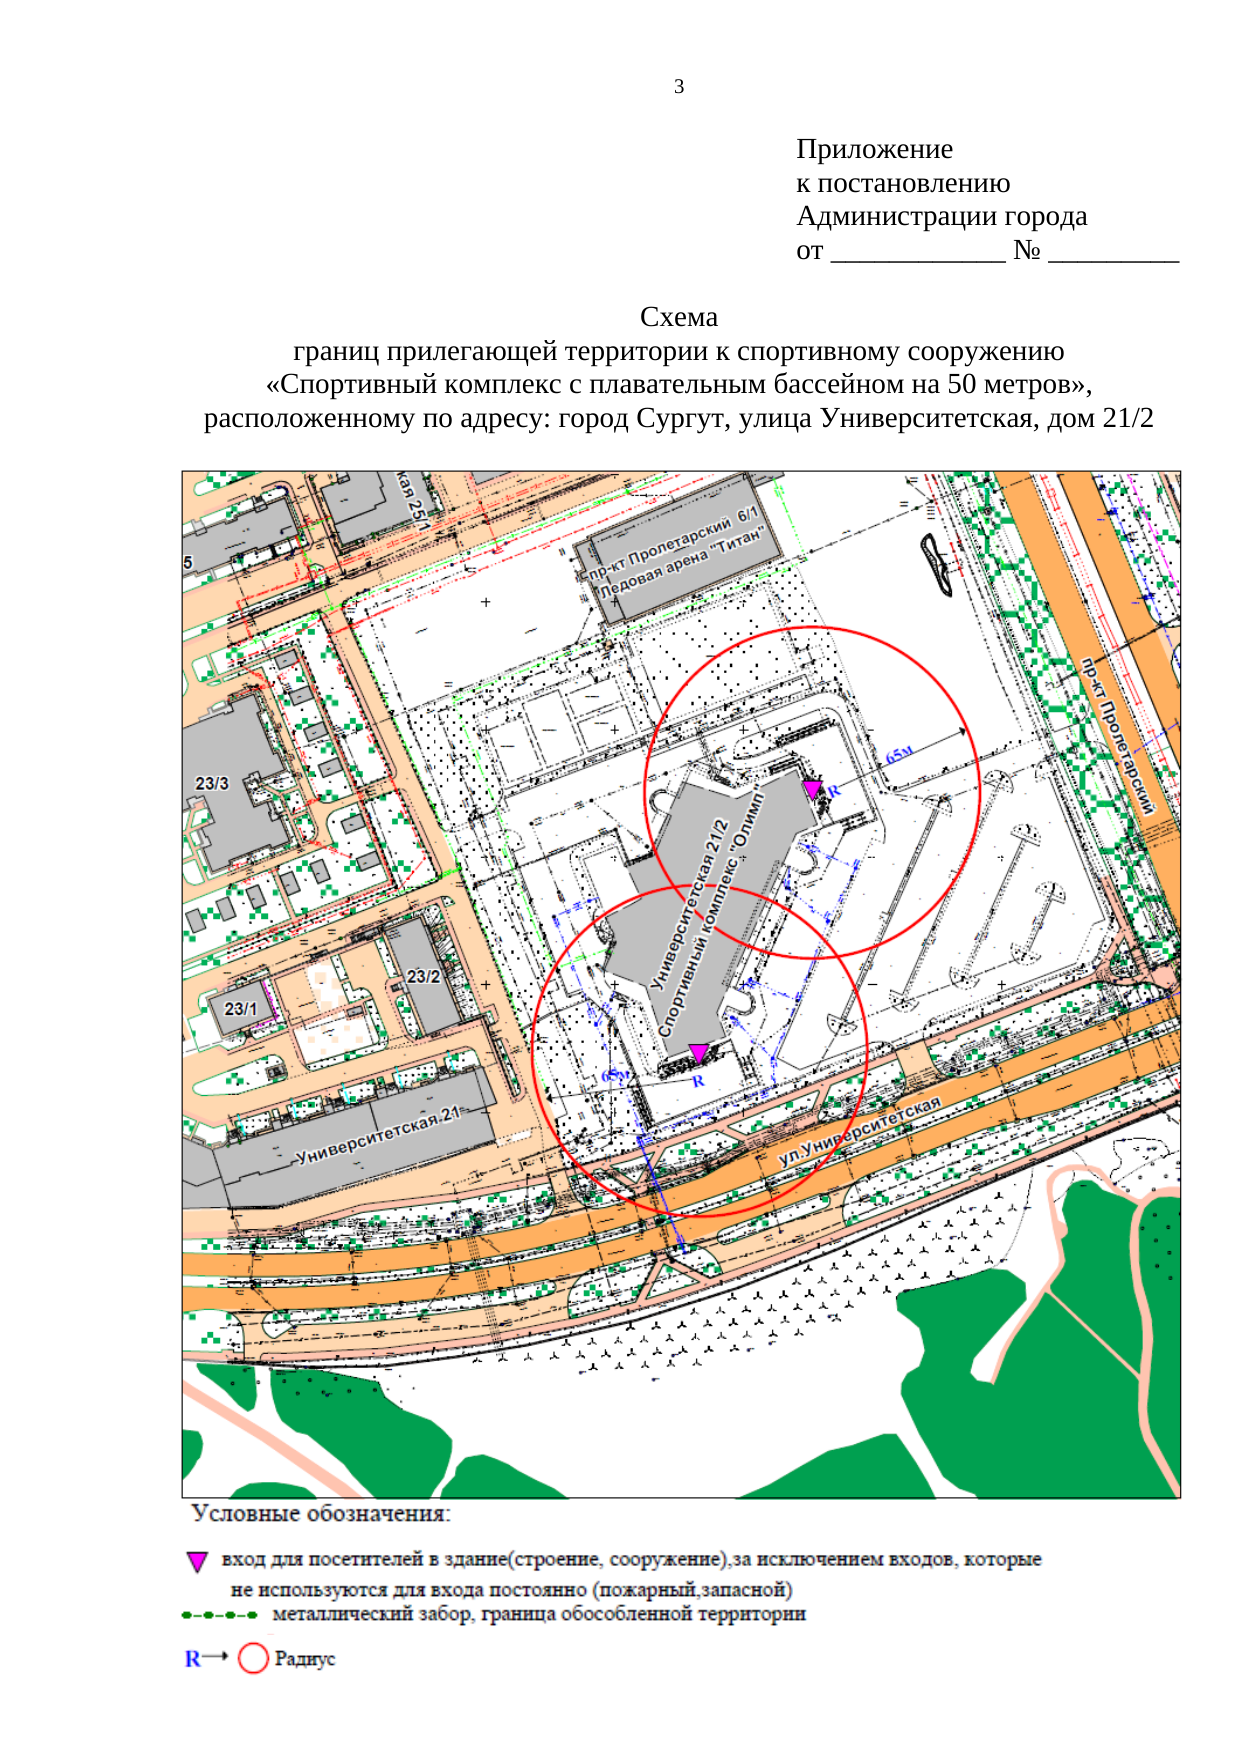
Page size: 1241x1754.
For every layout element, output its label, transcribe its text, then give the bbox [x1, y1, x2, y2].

text к постановлению [796, 165, 1181, 198]
text Приложение [796, 131, 1181, 165]
text Схема [177, 299, 1181, 333]
text расположенному по адресу: город Сургут, улица Университетская, дом 21/2 [177, 400, 1181, 433]
text границ прилегающей территории к спортивному сооружению [177, 333, 1181, 366]
picture [177, 466, 1186, 1680]
text Администрации города [796, 198, 1181, 232]
text «Спортивный комплекс с плавательным бассейном на 50 метров», [177, 366, 1181, 400]
text от ____________ № _________ [796, 232, 1181, 266]
